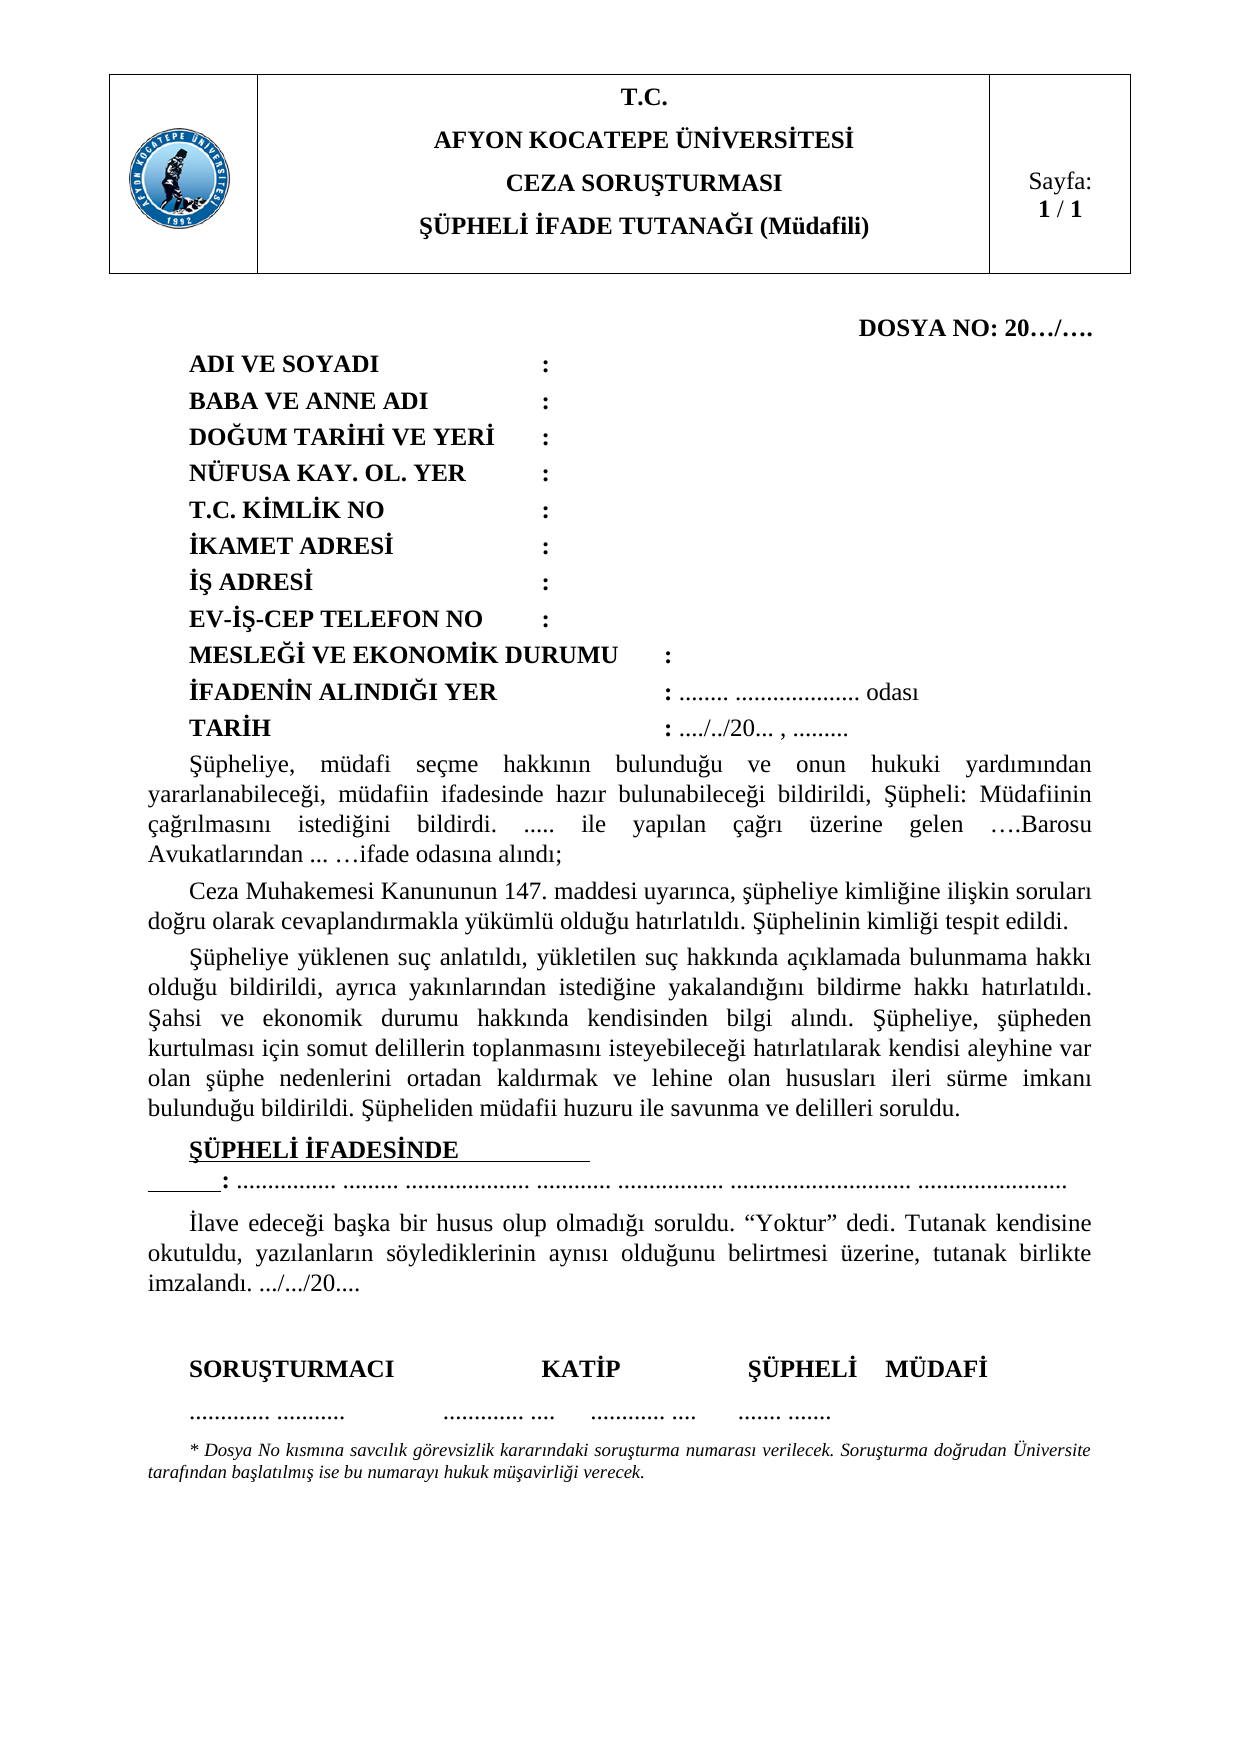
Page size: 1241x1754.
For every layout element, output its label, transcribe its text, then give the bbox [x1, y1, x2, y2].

text T.C. KİMLİK NO : [148, 495, 1093, 523]
text ............. ........... ............. .... ............ .... ....... ....... [148, 1396, 1093, 1425]
text SORUŞTURMACI KATİP ŞÜPHELİ MÜDAFİ [148, 1354, 1093, 1382]
text ŞÜPHELİ İFADESİNDE : ................ ......... .................... ............ ................. ............................. ........................ [148, 1136, 1093, 1194]
text TARİH : ..../../20... , ......... [148, 713, 1093, 742]
text Ceza Muhakemesi Kanununun 147. maddesi uyarınca, şüpheliye kimliğine ilişkin soruları doğru olarak cevaplandırmakla yükümlü olduğu hatırlatıldı. Şüphelinin kimliği tespit edildi. [148, 876, 1093, 935]
text İFADENİN ALINDIĞI YER : ........ .................... odası [148, 677, 1093, 705]
text ADI VE SOYADI : [148, 349, 1093, 378]
text DOSYA NO: 20…/…. [148, 313, 1093, 342]
text DOĞUM TARİHİ VE YERİ : [148, 422, 1093, 451]
text İKAMET ADRESİ : [148, 531, 1093, 560]
picture [121, 117, 251, 235]
text MESLEĞİ VE EKONOMİK DURUMU : [148, 640, 1093, 669]
text BABA VE ANNE ADI : [148, 386, 1093, 414]
text İŞ ADRESİ : [148, 567, 1093, 596]
text * Dosya No kısmına savcılık görevsizlik kararındaki soruşturma numarası verilecek. Soruşturma doğrudan Üniversite tarafından başlatılmış ise bu numarayı hukuk müşavirliği verecek. [148, 1439, 1093, 1483]
text EV-İŞ-CEP TELEFON NO : [148, 604, 1093, 633]
text NÜFUSA KAY. OL. YER : [148, 458, 1093, 487]
text Şüpheliye yüklenen suç anlatıldı, yükletilen suç hakkında açıklamada bulunmama hakkı olduğu bildirildi, ayrıca yakınlarından istediğine yakalandığını bildirme hakkı hatırlatıldı. Şahsi ve ekonomik durumu hakkında kendisinden bilgi alındı. Şüpheliye, şüpheden kurtulması için somut delillerin toplanmasını isteyebileceği hatırlatılarak kendisi aleyhine var olan şüphe nedenlerini ortadan kaldırmak ve lehine olan hususları ileri sürme imkanı bulunduğu bildirildi. Şüpheliden müdafii huzuru ile savunma ve delilleri soruldu. [148, 942, 1093, 1122]
text Şüpheliye, müdafi seçme hakkının bulunduğu ve onun hukuki yardımından yararlanabileceği, müdafiin ifadesinde hazır bulunabileceği bildirildi, Şüpheli: Müdafiinin çağrılmasını istediğini bildirdi. ..... ile yapılan çağrı üzerine gelen ….Barosu Avukatlarından ... …ifade odasına alındı; [148, 749, 1093, 868]
text İlave edeceği başka bir husus olup olmadığı soruldu. “Yoktur” dedi. Tutanak kendisine okutuldu, yazılanların söylediklerinin aynısı olduğunu belirtmesi üzerine, tutanak birlikte imzalandı. .../.../20.... [148, 1208, 1093, 1297]
